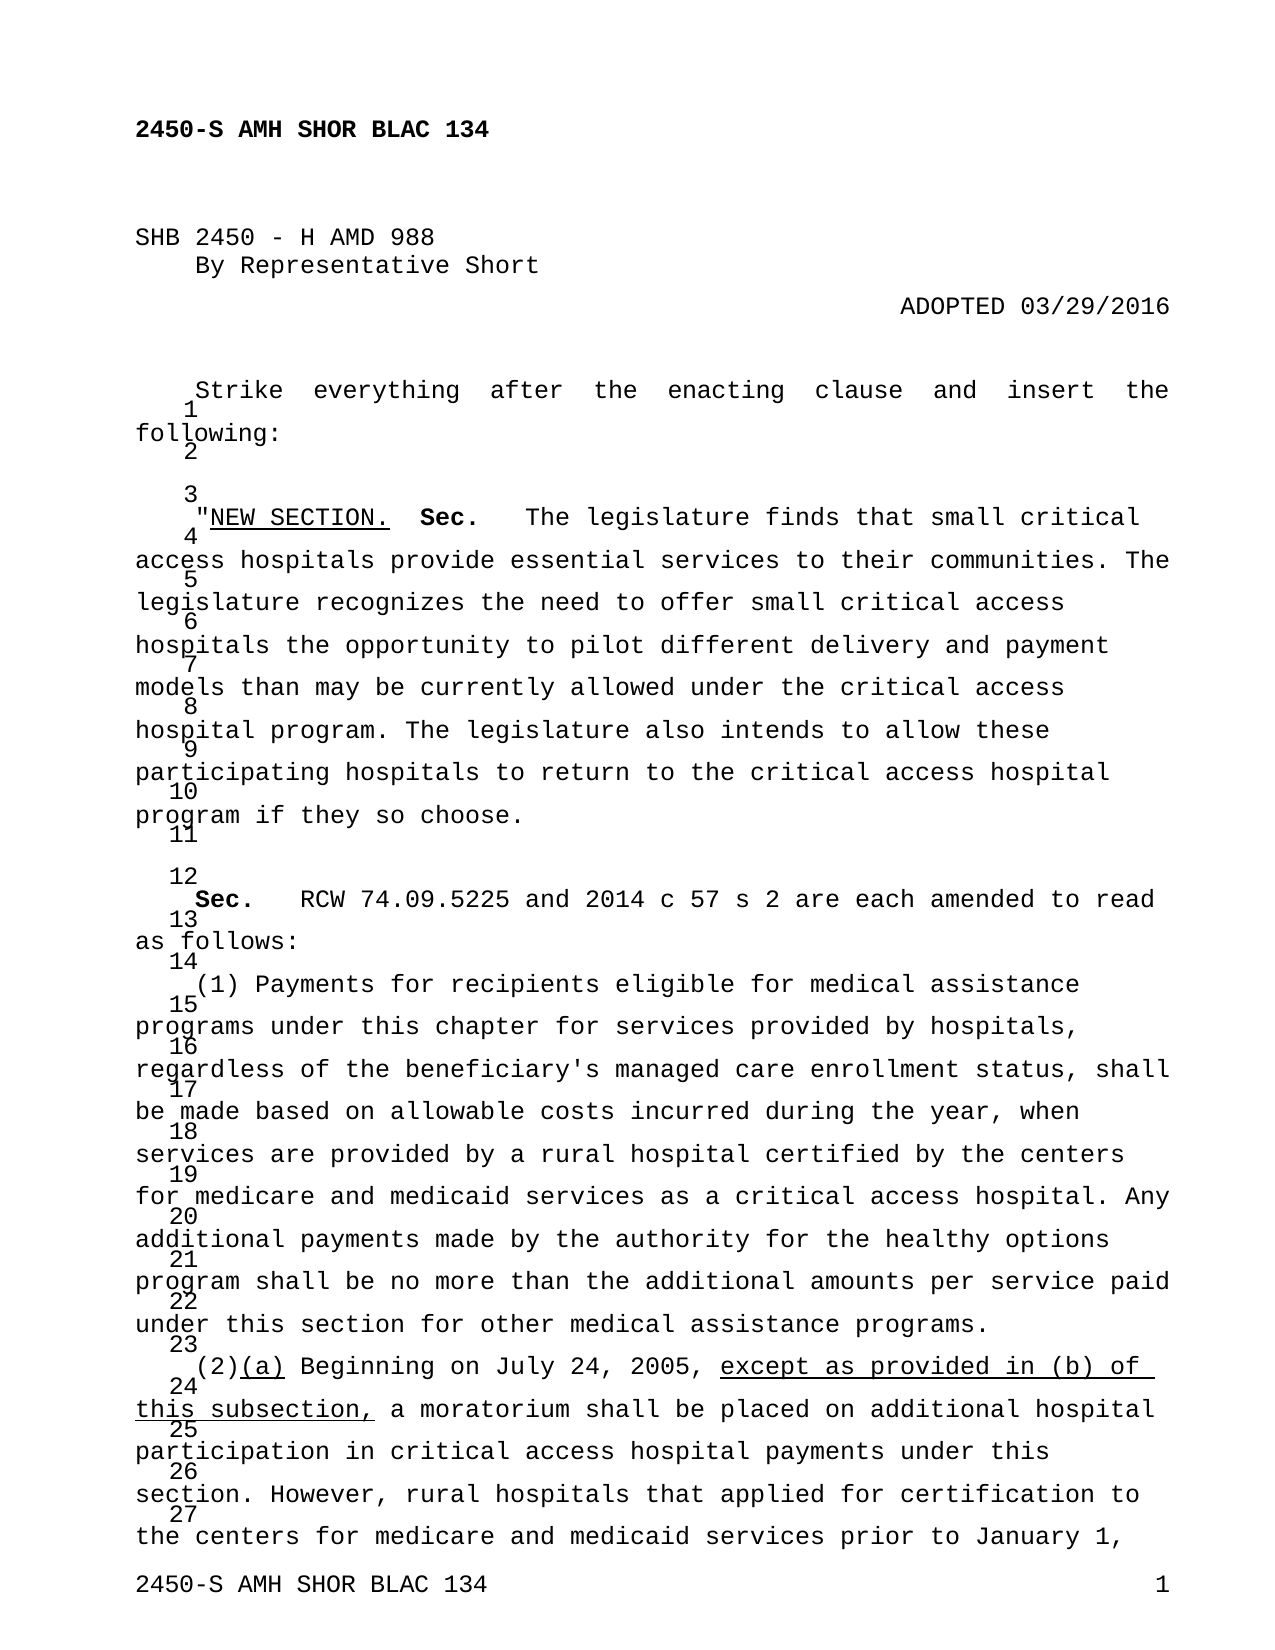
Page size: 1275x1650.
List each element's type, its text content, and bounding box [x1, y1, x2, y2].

text Sec. RCW 74.09.5225 and 2014 c 57 s 2 are each amended to read as follows: [135, 873, 1170, 958]
text (1) Payments for recipients eligible for medical assistance programs under this chapter for services provided by hospitals, regardless of the beneficiary's managed care enrollment status, shall be made based on allowable costs incurred during the year, when services are provided by a rural hospital certified by the centers for medicare and medicaid services as a critical access hospital. Any additional payments made by the authority for the healthy options program shall be no more than the additional amounts per service paid under this section for other medical assistance programs. [135, 958, 1170, 1341]
text Strike everything after the enacting clause and insert the following: [135, 365, 1170, 450]
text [135, 1341, 1170, 1553]
text - [135, 224, 1170, 252]
text "NEW SECTION. Sec. The legislature finds that small critical access hospitals provide essential services to their communities. The legislature recognizes the need to offer small critical access hospitals the opportunity to pilot different delivery and payment models than may be currently allowed under the critical access hospital program. The legislature also intends to allow these participating hospitals to return to the critical access hospital program if they so choose. [135, 492, 1170, 832]
